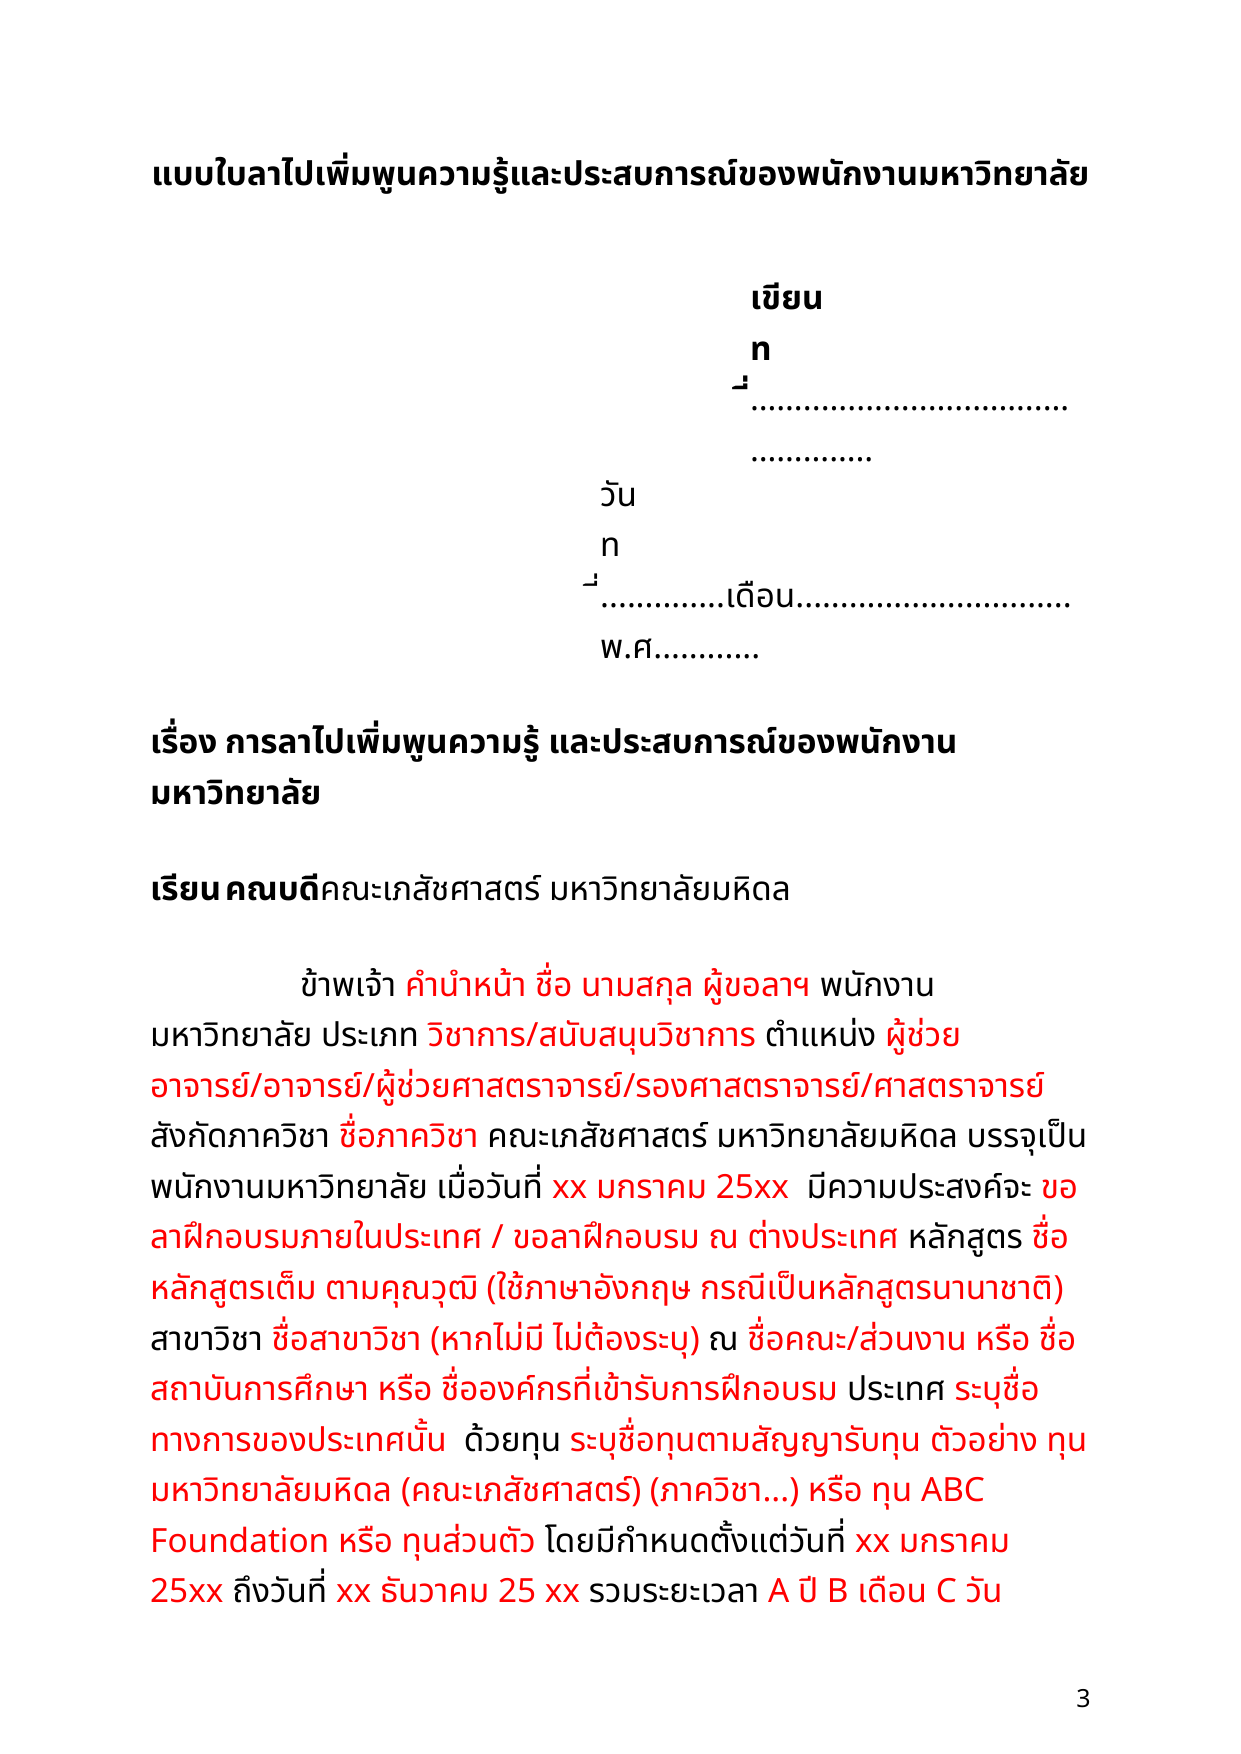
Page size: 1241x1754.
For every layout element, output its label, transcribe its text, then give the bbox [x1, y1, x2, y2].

text แบบใบลาไปเพิ่มพูนความรู้และประสบการณ์ของพนักงานมหาวิทยาลัย [150, 150, 1090, 200]
text ข้าพเจ้า คำนำหน้า ชื่อ นามสกุล ผู้ขอลาฯ พนักงานมหาวิทยาลัย ประเภท วิชาการ/สนับสนุนวิชาการ ตำแหน่ง ผู้ช่วยอาจารย์/อาจารย์/ผู้ช่วยศาสตราจารย์/รองศาสตราจารย์/ศาสตราจารย์ สังกัดภาควิชา ชื่อภาควิชา คณะเภสัชศาสตร์ มหาวิทยาลัยมหิดล บรรจุเป็นพนักงานมหาวิทยาลัย เมื่อวันที่ xx มกราคม 25xx มีความประสงค์จะ ขอลาฝึกอบรมภายในประเทศ / ขอลาฝึกอบรม ณ ต่างประเทศ หลักสูตร ชื่อหลักสูตรเต็ม ตามคุณวุฒิ (ใช้ภาษาอังกฤษ กรณีเป็นหลักสูตรนานาชาติ) สาขาวิชา ชื่อสาขาวิชา (หากไม่มี ไม่ต้องระบุ) ณ ชื่อคณะ/ส่วนงาน หรือ ชื่อสถาบันการศึกษา หรือ ชื่อองค์กรที่เข้ารับการฝึกอบรม ประเทศ ระบุชื่อทางการของประเทศนั้น ด้วยทุน ระบุชื่อทุนตามสัญญารับทุน ตัวอย่าง ทุนมหาวิทยาลัยมหิดล (คณะเภสัชศาสตร์) (ภาควิชา...) หรือ ทุน ABC Foundation หรือ ทุนส่วนตัว โดยมีกำหนดตั้งแต่วันที่ xx มกราคม 25xx ถึงวันที่ xx ธันวาคม 25 xx รวมระยะเวลา A ปี B เดือน C วัน [150, 961, 1090, 1618]
text วันที่..............เดือน...............................พ.ศ............ [600, 471, 1090, 673]
text เรื่อง การลาไปเพิ่มพูนความรู้ และประสบการณ์ของพนักงานมหาวิทยาลัย [150, 718, 1090, 819]
text เรียน คณบดีคณะเภสัชศาสตร์ มหาวิทยาลัยมหิดล [150, 865, 1090, 915]
text เขียนที่……...................……..…………….. [750, 274, 1090, 471]
